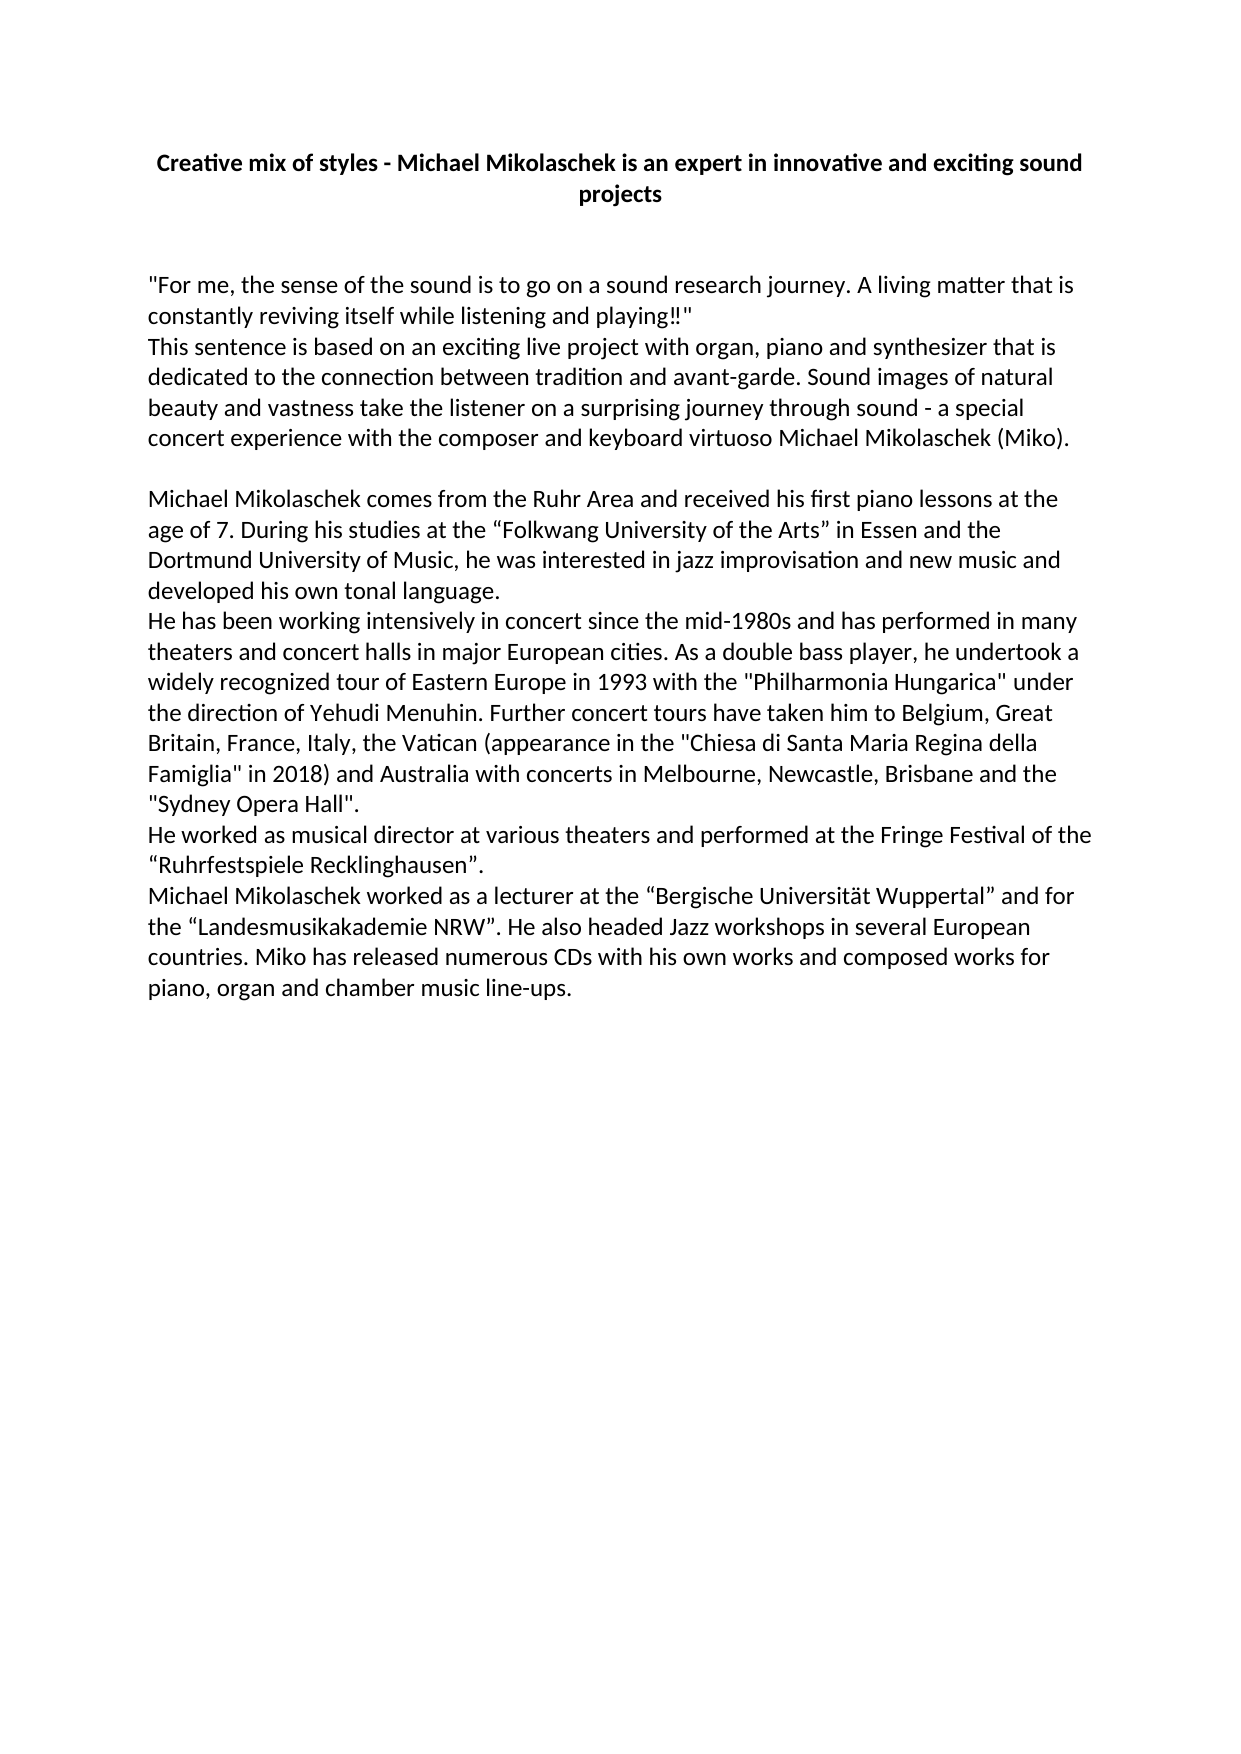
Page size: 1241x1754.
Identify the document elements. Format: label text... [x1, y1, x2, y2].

text Michael Mikolaschek comes from the Ruhr Area and received his first piano lessons at the age of 7. During his studies at the “Folkwang University of the Arts” in Essen and the Dortmund University of Music, he was interested in jazz improvisation and new music and developed his own tonal language. [148, 483, 1093, 605]
text He worked as musical director at various theaters and performed at the Fringe Festival of the “Ruhrfestspiele Recklinghausen”. [148, 819, 1093, 880]
text Michael Mikolaschek worked as a lecturer at the “Bergische Universität Wuppertal” and for the “Landesmusikakademie NRW”. He also headed Jazz workshops in several European countries. Miko has released numerous CDs with his own works and composed works for piano, organ and chamber music line-ups. [148, 880, 1093, 1002]
text He has been working intensively in concert since the mid-1980s and has performed in many theaters and concert halls in major European cities. As a double bass player, he undertook a widely recognized tour of Eastern Europe in 1993 with the "Philharmonia Hungarica" ​​under the direction of Yehudi Menuhin. Further concert tours have taken him to Belgium, Great Britain, France, Italy, the Vatican (appearance in the "Chiesa di Santa Maria Regina della Famiglia" in 2018) and Australia with concerts in Melbourne, Newcastle, Brisbane and the "Sydney Opera Hall". [148, 605, 1093, 819]
text "For me, the sense of the sound is to go on a sound research journey. A living matter that is constantly reviving itself while listening and playing‼" [148, 270, 1093, 331]
text Creative mix of styles - Michael Mikolaschek is an expert in innovative and exciting sound projects [148, 148, 1093, 209]
text This sentence is based on an exciting live project with organ, piano and synthesizer that is dedicated to the connection between tradition and avant-garde. Sound images of natural beauty and vastness take the listener on a surprising journey through sound - a special concert experience with the composer and keyboard virtuoso Michael Mikolaschek (Miko). [148, 331, 1093, 453]
